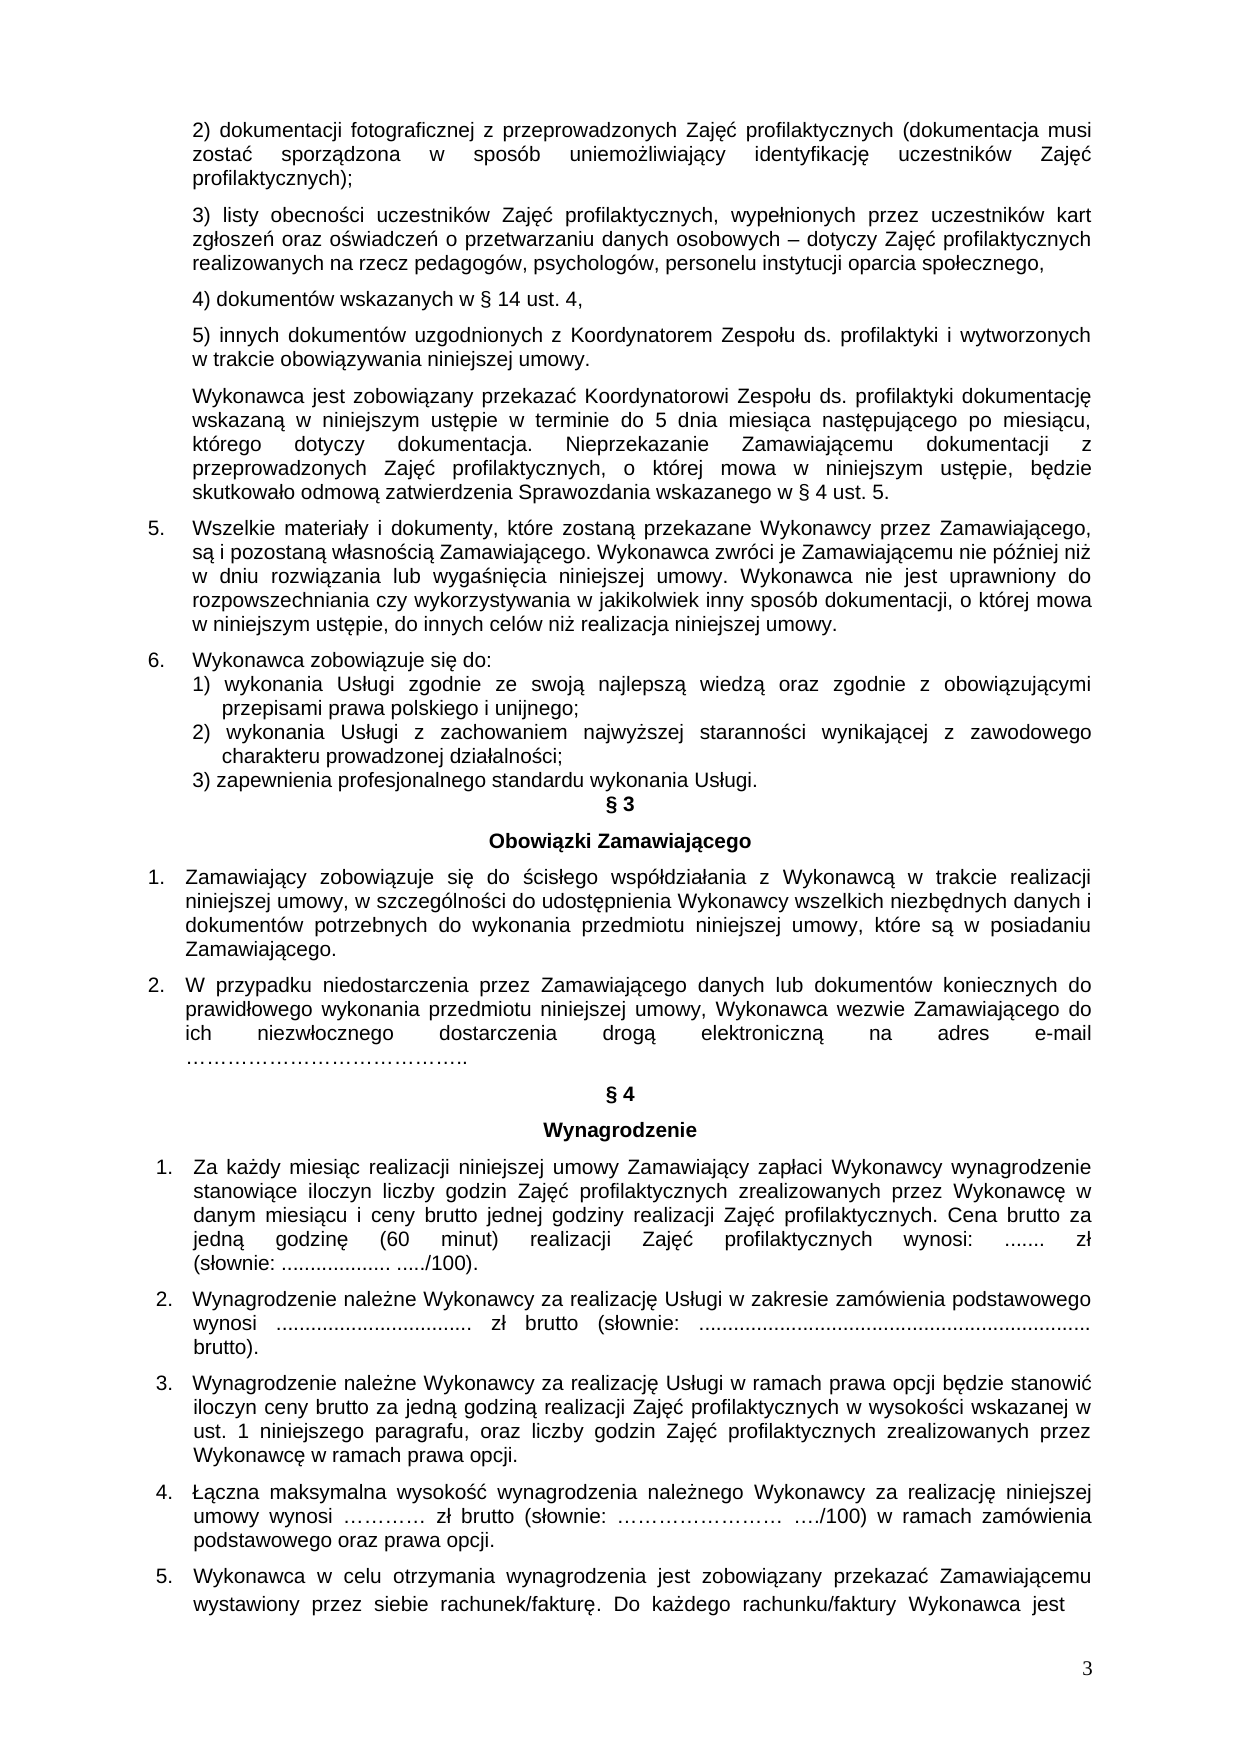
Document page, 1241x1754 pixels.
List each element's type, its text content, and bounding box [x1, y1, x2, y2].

list Wynagrodzenie należne Wykonawcy za realizację Usługi w ramach prawa opcji będzie stanowić iloczyn ceny brutto za jedną godziną realizacji Zajęć profilaktycznych w wysokości wskazanej w ust. 1 niniejszego paragrafu, oraz liczby godzin Zajęć profilaktycznych zrealizowanych przez Wykonawcę w ramach prawa opcji. [156, 1371, 1092, 1467]
list 4) dokumentów wskazanych w § 14 ust. 4, [192, 287, 1092, 311]
list § 3 [148, 792, 1092, 816]
list Zamawiający zobowiązuje się do ścisłego współdziałania z Wykonawcą w trakcie realizacji niniejszej umowy, w szczególności do udostępnienia Wykonawcy wszelkich niezbędnych danych i dokumentów potrzebnych do wykonania przedmiotu niniejszej umowy, które są w posiadaniu Zamawiającego. [148, 865, 1092, 961]
list 2) wykonania Usługi z zachowaniem najwyższej staranności wynikającej z zawodowego charakteru prowadzonej działalności; [192, 720, 1092, 768]
list Wykonawca jest zobowiązany przekazać Koordynatorowi Zespołu ds. profilaktyki dokumentację wskazaną w niniejszym ustępie w terminie do 5 dnia miesiąca następującego po miesiącu, którego dotyczy dokumentacja. Nieprzekazanie Zamawiającemu dokumentacji z przeprowadzonych Zajęć profilaktycznych, o której mowa w niniejszym ustępie, będzie skutkowało odmową zatwierdzenia Sprawozdania wskazanego w § 4 ust. 5. [192, 384, 1092, 503]
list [156, 1564, 1092, 1615]
list 5) innych dokumentów uzgodnionych z Koordynatorem Zespołu ds. profilaktyki i wytworzonych w trakcie obowiązywania niniejszej umowy. [192, 323, 1092, 371]
list Wykonawca zobowiązuje się do: [148, 648, 1092, 672]
list Łączna maksymalna wysokość wynagrodzenia należnego Wykonawcy za realizację niniejszej umowy wynosi ………… zł brutto (słownie: …………………… …./100) w ramach zamówienia podstawowego oraz prawa opcji. [156, 1479, 1092, 1551]
list W przypadku niedostarczenia przez Zamawiającego danych lub dokumentów koniecznych do prawidłowego wykonania przedmiotu niniejszej umowy, Wykonawca wezwie Zamawiającego do ich niezwłocznego dostarczenia drogą elektroniczną na adres e-mail ………………………………….. [148, 973, 1092, 1069]
list Wynagrodzenie należne Wykonawcy za realizację Usługi w zakresie zamówienia podstawowego wynosi .................................. zł brutto (słownie: .................................................................... brutto). [156, 1287, 1092, 1359]
list 3) listy obecności uczestników Zajęć profilaktycznych, wypełnionych przez uczestników kart zgłoszeń oraz oświadczeń o przetwarzaniu danych osobowych – dotyczy Zajęć profilaktycznych realizowanych na rzecz pedagogów, psychologów, personelu instytucji oparcia społecznego, [192, 202, 1092, 274]
list 2) dokumentacji fotograficznej z przeprowadzonych Zajęć profilaktycznych (dokumentacja musi zostać sporządzona w sposób uniemożliwiający identyfikację uczestników Zajęć profilaktycznych); [192, 118, 1092, 190]
list 1) wykonania Usługi zgodnie ze swoją najlepszą wiedzą oraz zgodnie z obowiązującymi przepisami prawa polskiego i unijnego; [192, 672, 1092, 720]
list 3) zapewnienia profesjonalnego standardu wykonania Usługi. [192, 768, 1092, 792]
text Wynagrodzenie [148, 1118, 1092, 1142]
text Obowiązki Zamawiającego [148, 828, 1092, 852]
list Za każdy miesiąc realizacji niniejszej umowy Zamawiający zapłaci Wykonawcy wynagrodzenie stanowiące iloczyn liczby godzin Zajęć profilaktycznych zrealizowanych przez Wykonawcę w danym miesiącu i ceny brutto jednej godziny realizacji Zajęć profilaktycznych. Cena brutto za jedną godzinę (60 minut) realizacji Zajęć profilaktycznych wynosi: ....... zł (słownie: ................... ...../100). [156, 1154, 1092, 1274]
list Wszelkie materiały i dokumenty, które zostaną przekazane Wykonawcy przez Zamawiającego, są i pozostaną własnością Zamawiającego. Wykonawca zwróci je Zamawiającemu nie później niż w dniu rozwiązania lub wygaśnięcia niniejszej umowy. Wykonawca nie jest uprawniony do rozpowszechniania czy wykorzystywania w jakikolwiek inny sposób dokumentacji, o której mowa w niniejszym ustępie, do innych celów niż realizacja niniejszej umowy. [148, 516, 1092, 636]
list § 4 [148, 1082, 1092, 1106]
